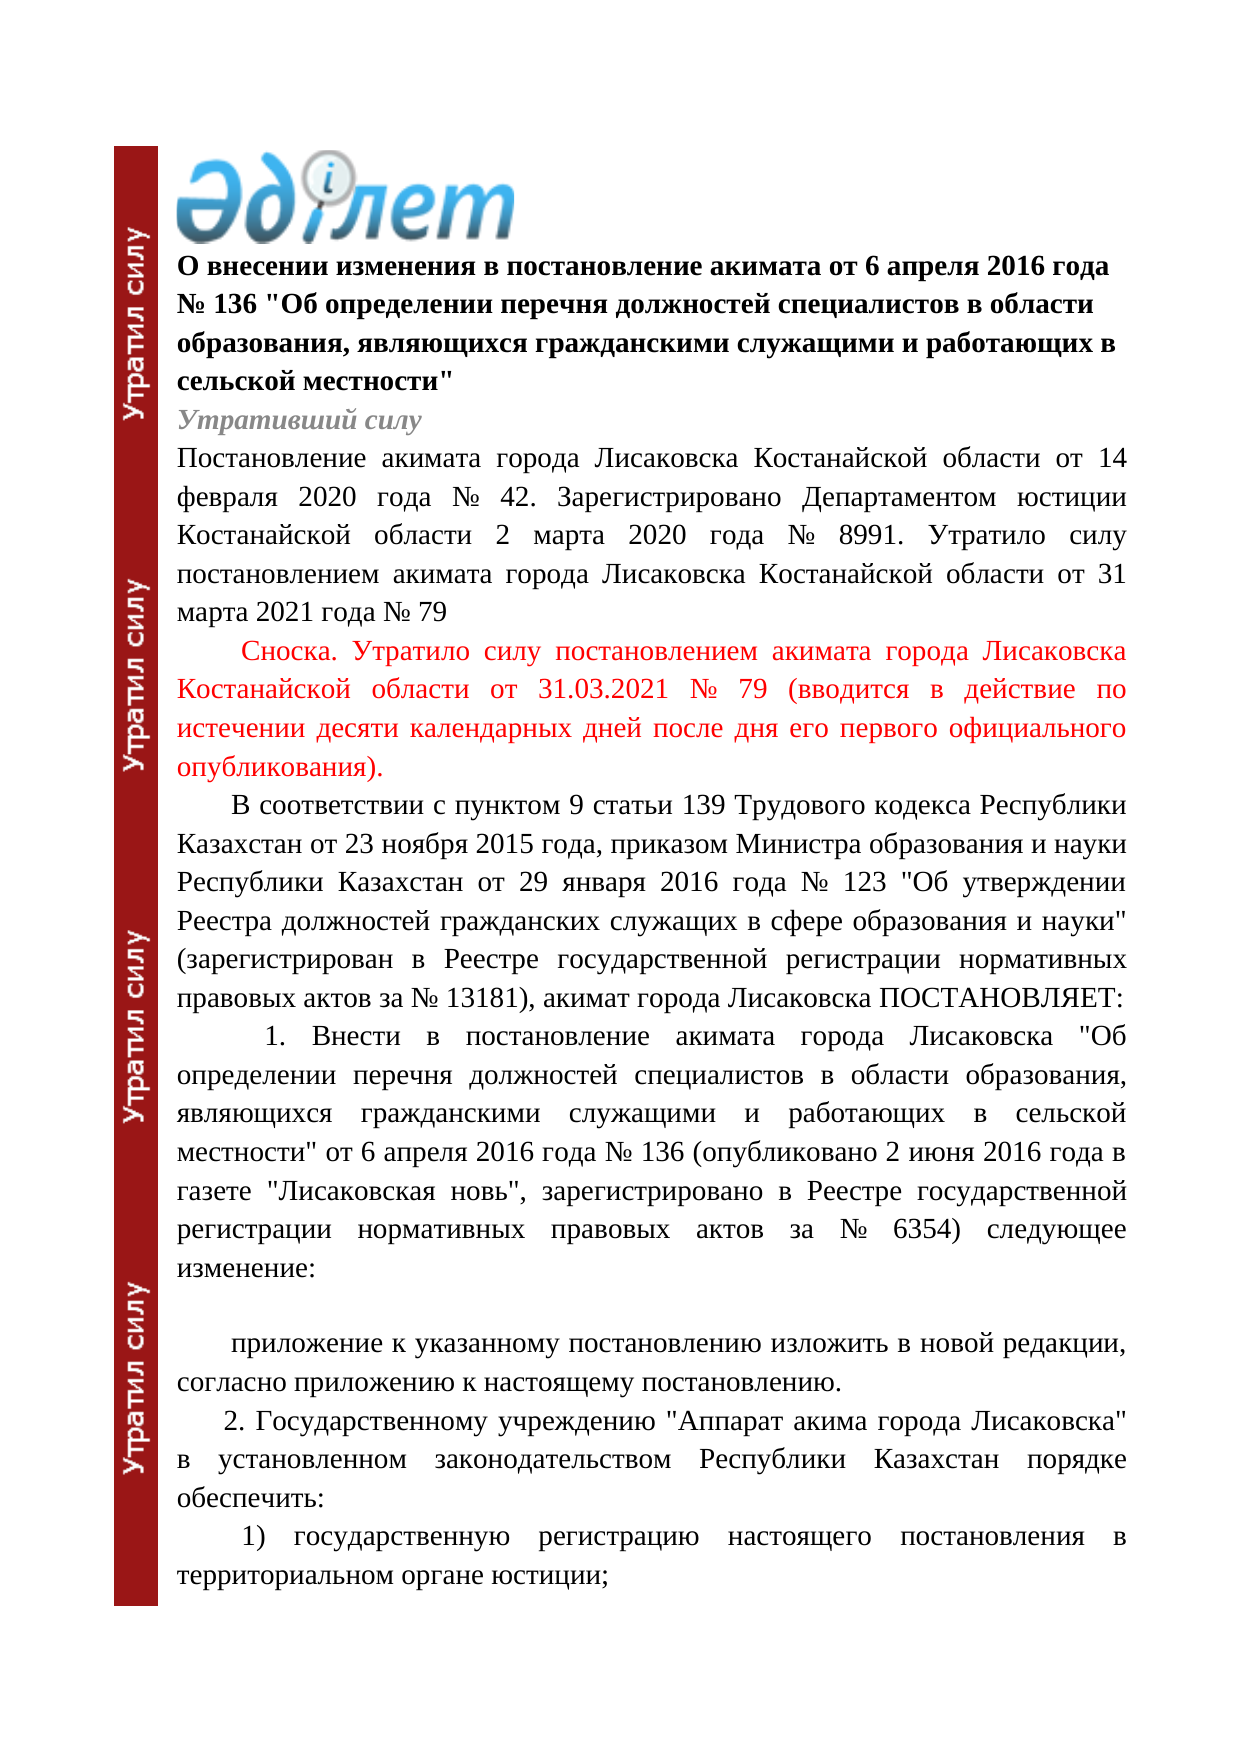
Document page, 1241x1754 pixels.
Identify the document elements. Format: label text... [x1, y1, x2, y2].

text В соответствии с пунктом 9 статьи 139 Трудового кодекса Республики Казахстан от 23 ноября 2015 года, приказом Министра образования и науки Республики Казахстан от 29 января 2016 года № 123 "Об утверждении Реестра должностей гражданских служащих в сфере образования и науки" (зарегистрирован в Реестре государственной регистрации нормативных правовых актов за № 13181), акимат города Лисаковска ПОСТАНОВЛЯЕТ: [112, 787, 1128, 1013]
picture [114, 628, 158, 633]
text 1) государственную регистрацию настоящего постановления в территориальном органе юстиции; [112, 1518, 1128, 1590]
text Постановление акимата города Лисаковска Костанайской области от 14 февраля 2020 года № 42. Зарегистрировано Департаментом юстиции Костанайской области 2 марта 2020 года № 8991. Утратило силу постановлением акимата города Лисаковска Костанайской области от 31 марта 2021 года № 79 [112, 440, 1128, 628]
picture [114, 1513, 158, 1518]
text Сноска. Утратило силу постановлением акимата города Лисаковска Костанайской области от 31.03.2021 № 79 (вводится в действие по истечении десяти календарных дней после дня его первого официального опубликования). [112, 633, 1128, 782]
text О внесении изменения в постановление акимата от 6 апреля 2016 года № 136 "Об определении перечня должностей специалистов в области образования, являющихся гражданскими служащими и работающих в сельской местности" [112, 248, 1128, 397]
text Утративший силу [112, 402, 1128, 435]
picture [114, 397, 158, 402]
text 2. Государственному учреждению "Аппарат акима города Лисаковска" в установленном законодательством Республики Казахстан порядке обеспечить: [112, 1403, 1128, 1513]
picture [176, 150, 515, 244]
text 1. Внести в постановление акимата города Лисаковска "Об определении перечня должностей специалистов в области образования, являющихся гражданскими служащими и работающих в сельской местности" от 6 апреля 2016 года № 136 (опубликовано 2 июня 2016 года в газете "Лисаковская новь", зарегистрировано в Реестре государственной регистрации нормативных правовых актов за № 6354) следующее изменение: [112, 1018, 1128, 1283]
picture [114, 146, 158, 248]
picture [114, 782, 158, 787]
picture [114, 1590, 158, 1606]
picture [114, 435, 158, 440]
picture [114, 1398, 158, 1403]
picture [114, 1013, 158, 1018]
text приложение к указанному постановлению изложить в новой редакции, согласно приложению к настоящему постановлению. [112, 1326, 1128, 1398]
picture [114, 1283, 158, 1326]
